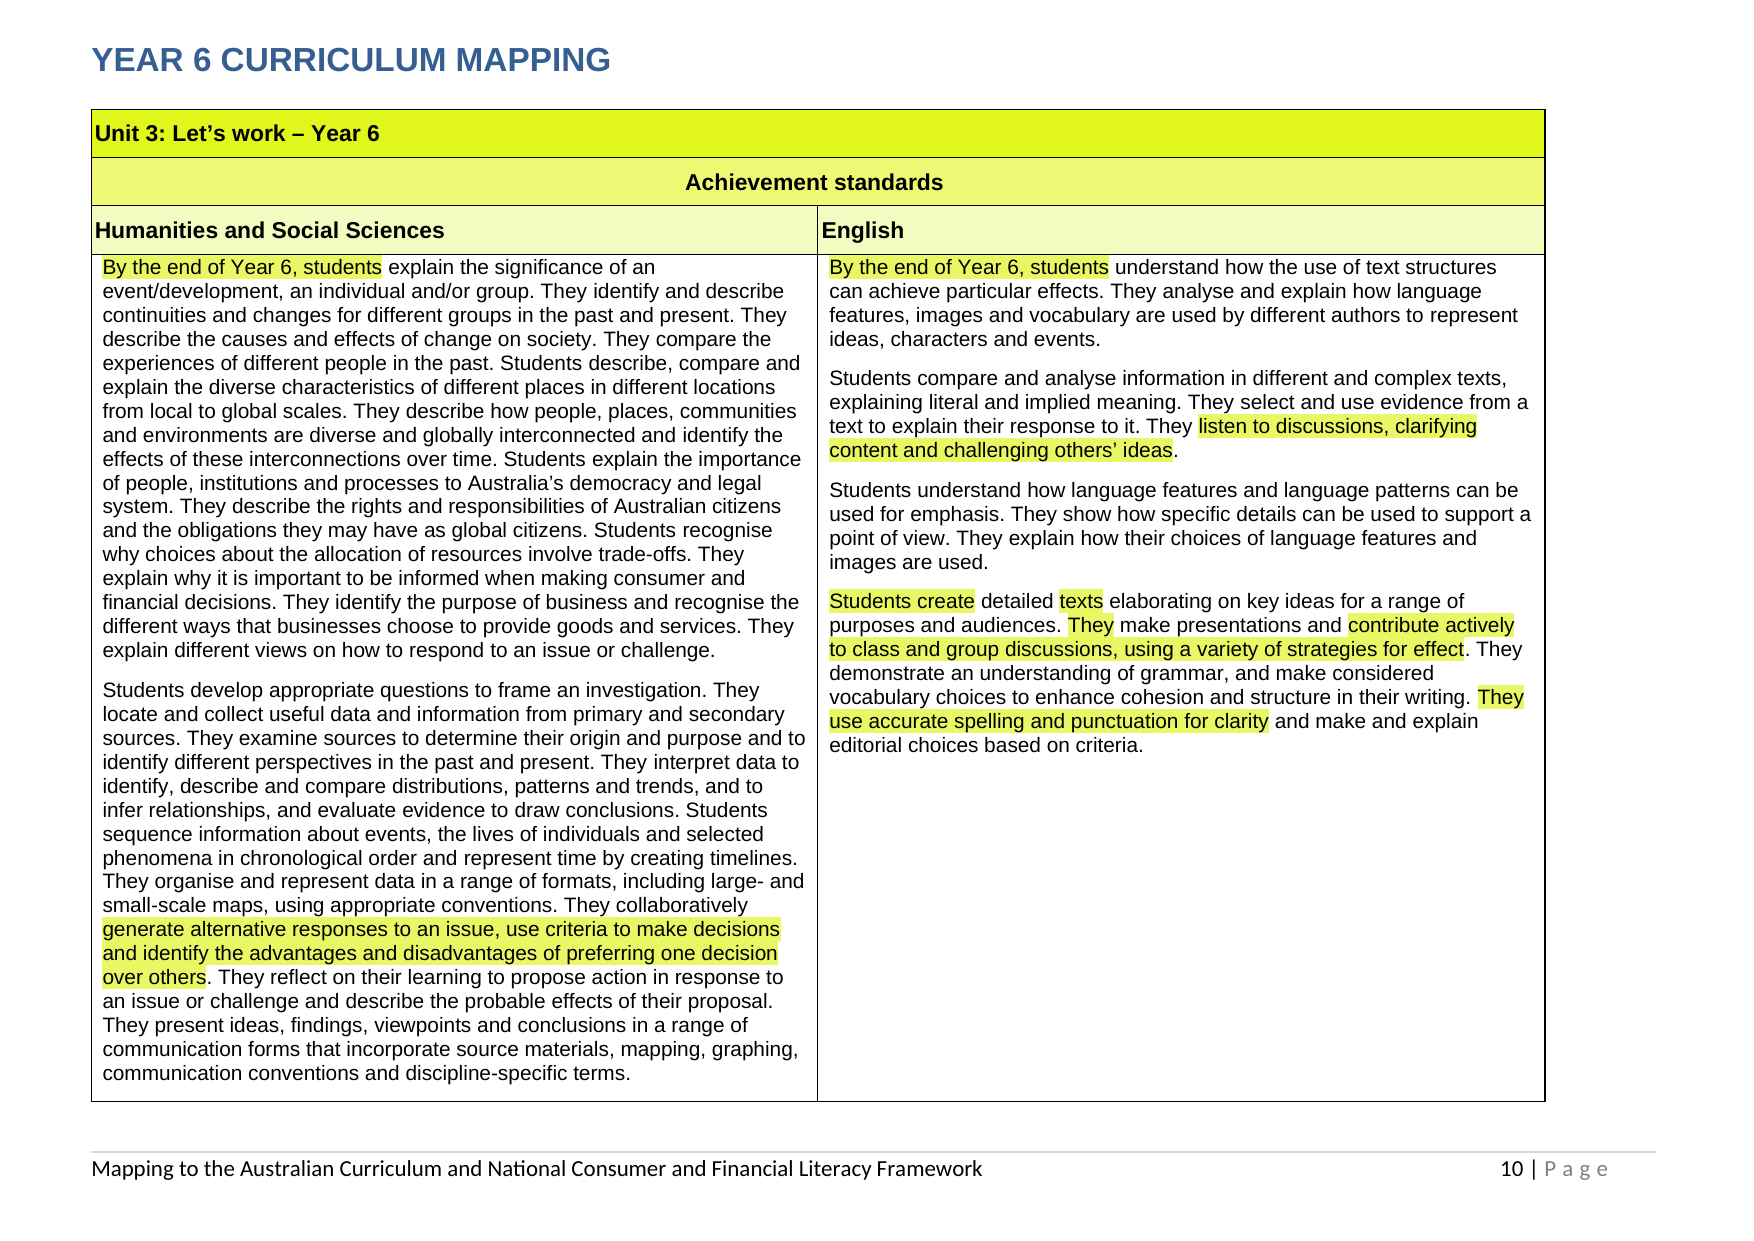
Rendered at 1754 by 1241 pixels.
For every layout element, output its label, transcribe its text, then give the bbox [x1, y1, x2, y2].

table_cell By the end of Year 6, students understand how the use of text structures can achieve particular effects. They analyse and explain how language features, images and vocabulary are used by different authors to represent ideas, characters and events. Students compare and analyse information in different and complex texts, explaining literal and implied meaning. They select and use evidence from a text to explain their response to it. They listen to discussions, clarifying content and challenging others’ ideas. Students understand how language features and language patterns can be used for emphasis. They show how specific details can be used to support a point of view. They explain how their choices of language features and images are used. Students create detailed texts elaborating on key ideas for a range of purposes and audiences. They make presentations and contribute actively to class and group discussions, using a variety of strategies for effect. They demonstrate an understanding of grammar, and make considered vocabulary choices to enhance cohesion and structure in their writing. They use accurate spelling and punctuation for clarity and make and explain editorial choices based on criteria. [818, 255, 1544, 1101]
table_cell Humanities and Social Sciences [92, 206, 817, 254]
table_cell Achievement standards [92, 158, 1544, 205]
table_header Unit 3: Let’s work – Year 6 [92, 110, 1544, 157]
table_cell English [818, 206, 1544, 254]
table_cell By the end of Year 6, students explain the significance of an event/development, an individual and/or group. They identify and describe continuities and changes for different groups in the past and present. They describe the causes and effects of change on society. They compare the experiences of different people in the past. Students describe, compare and explain the diverse characteristics of different places in different locations from local to global scales. They describe how people, places, communities and environments are diverse and globally interconnected and identify the effects of these interconnections over time. Students explain the importance of people, institutions and processes to Australia’s democracy and legal system. They describe the rights and responsibilities of Australian citizens and the obligations they may have as global citizens. Students recognise why choices about the allocation of resources involve trade-offs. They explain why it is important to be informed when making consumer and financial decisions. They identify the purpose of business and recognise the different ways that businesses choose to provide goods and services. They explain different views on how to respond to an issue or challenge. Students develop appropriate questions to frame an investigation. They locate and collect useful data and information from primary and secondary sources. They examine sources to determine their origin and purpose and to identify different perspectives in the past and present. They interpret data to identify, describe and compare distributions, patterns and trends, and to infer relationships, and evaluate evidence to draw conclusions. Students sequence information about events, the lives of individuals and selected phenomena in chronological order and represent time by creating timelines. They organise and represent data in a range of formats, including large- and small-scale maps, using appropriate conventions. They collaboratively generate alternative responses to an issue, use criteria to make decisions and identify the advantages and disadvantages of preferring one decision over others. They reflect on their learning to propose action in response to an issue or challenge and describe the probable effects of their proposal. They present ideas, findings, viewpoints and conclusions in a range of communication forms that incorporate source materials, mapping, graphing, communication conventions and discipline-specific terms. [92, 255, 817, 1101]
